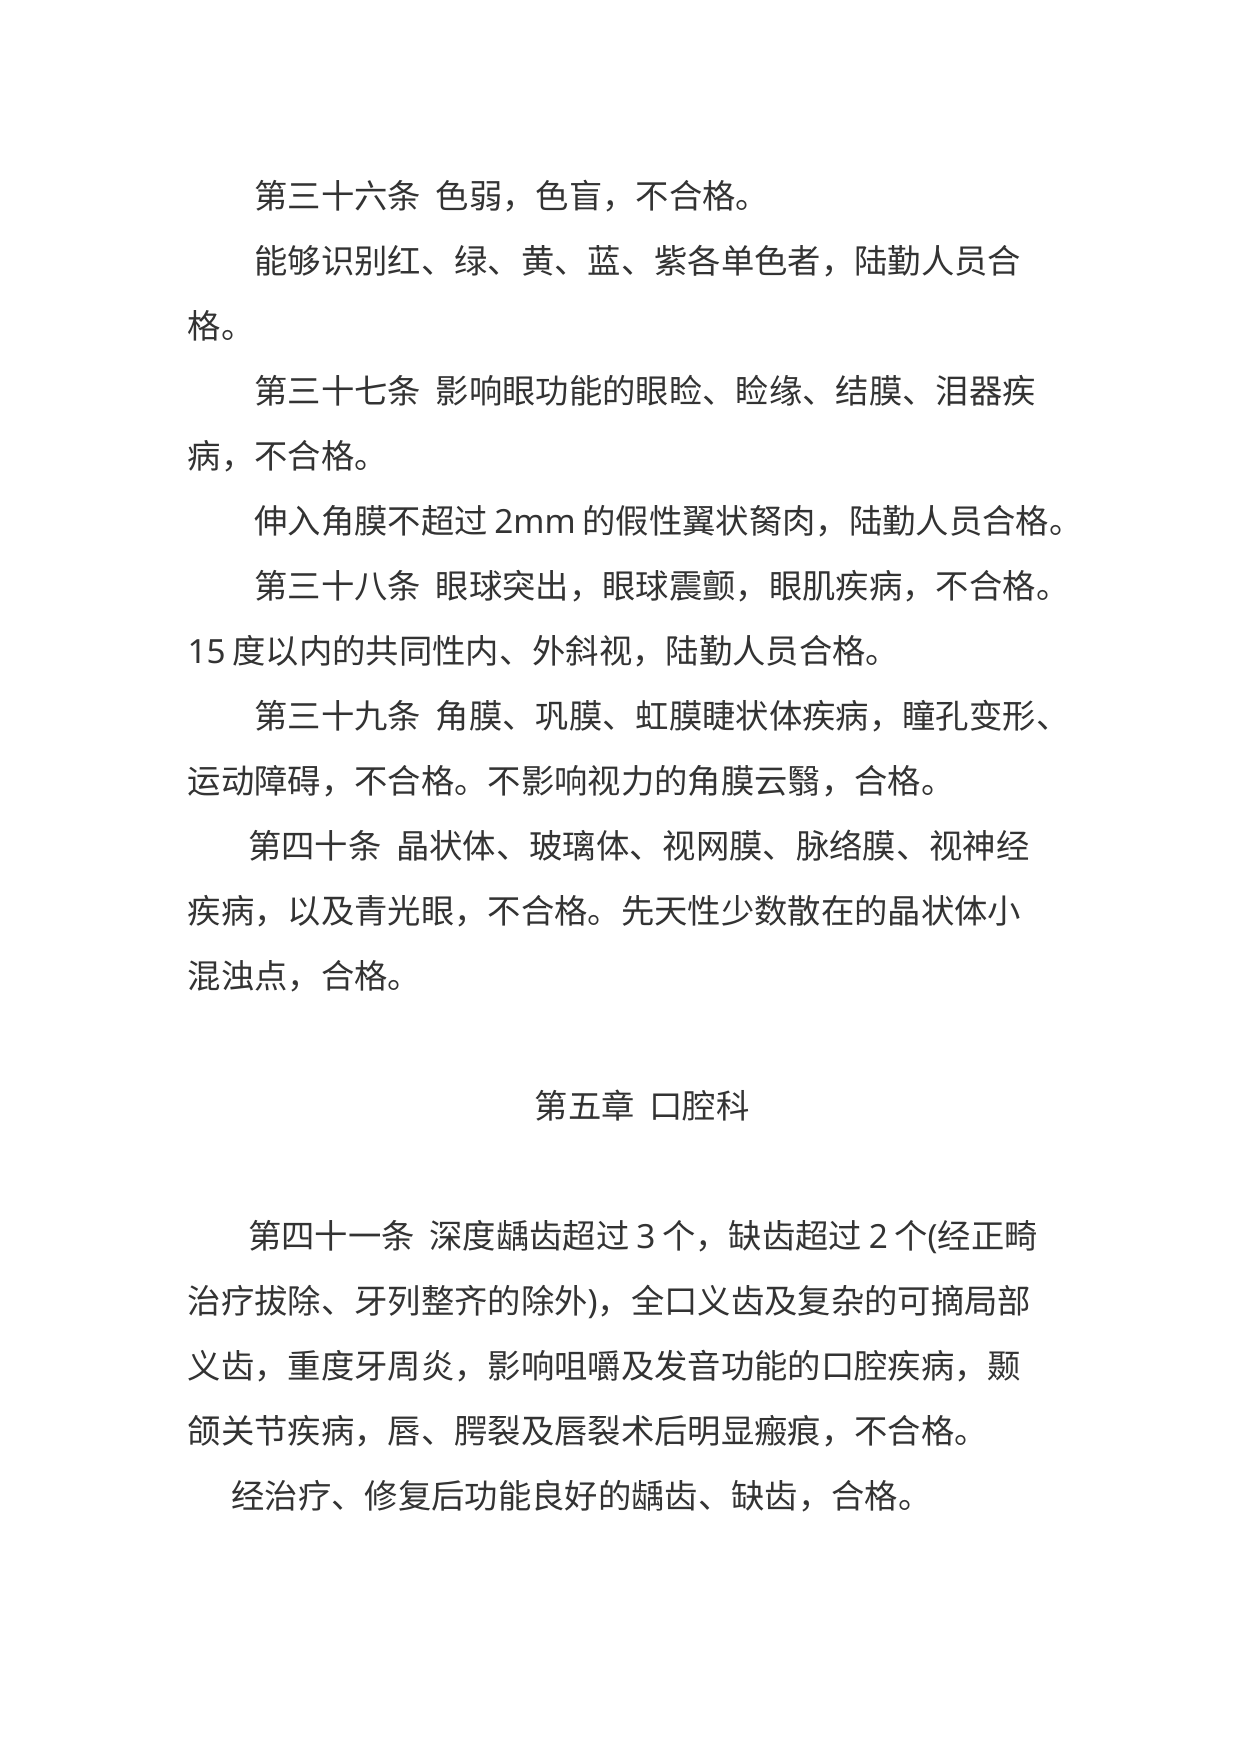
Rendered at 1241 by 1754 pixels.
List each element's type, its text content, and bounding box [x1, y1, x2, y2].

text 第三十七条 影响眼功能的眼睑、睑缘、结膜、泪器疾病，不合格。 [187, 357, 1053, 487]
text 第五章 口腔科 [187, 1072, 1053, 1137]
text 经治疗、修复后功能良好的龋齿、缺齿，合格。 [187, 1462, 1053, 1527]
text 第三十六条 色弱，色盲，不合格。 [187, 162, 1053, 227]
text 第三十九条 角膜、巩膜、虹膜睫状体疾病，瞳孔变形、运动障碍，不合格。不影响视力的角膜云翳，合格。 [187, 682, 1053, 812]
text 伸入角膜不超过2mm的假性翼状胬肉，陆勤人员合格。 [187, 487, 1053, 552]
text 第四十条 晶状体、玻璃体、视网膜、脉络膜、视神经疾病，以及青光眼，不合格。先天性少数散在的晶状体小混浊点，合格。 [187, 812, 1053, 1007]
text 第四十一条 深度龋齿超过3个，缺齿超过2个(经正畸治疗拔除、牙列整齐的除外)，全口义齿及复杂的可摘局部义齿，重度牙周炎，影响咀嚼及发音功能的口腔疾病，颞颌关节疾病，唇、腭裂及唇裂术后明显瘢痕，不合格。 [187, 1202, 1053, 1462]
text 第三十八条 眼球突出，眼球震颤，眼肌疾病，不合格。15度以内的共同性内、外斜视，陆勤人员合格。 [187, 552, 1053, 682]
text 能够识别红、绿、黄、蓝、紫各单色者，陆勤人员合格。 [187, 227, 1053, 357]
